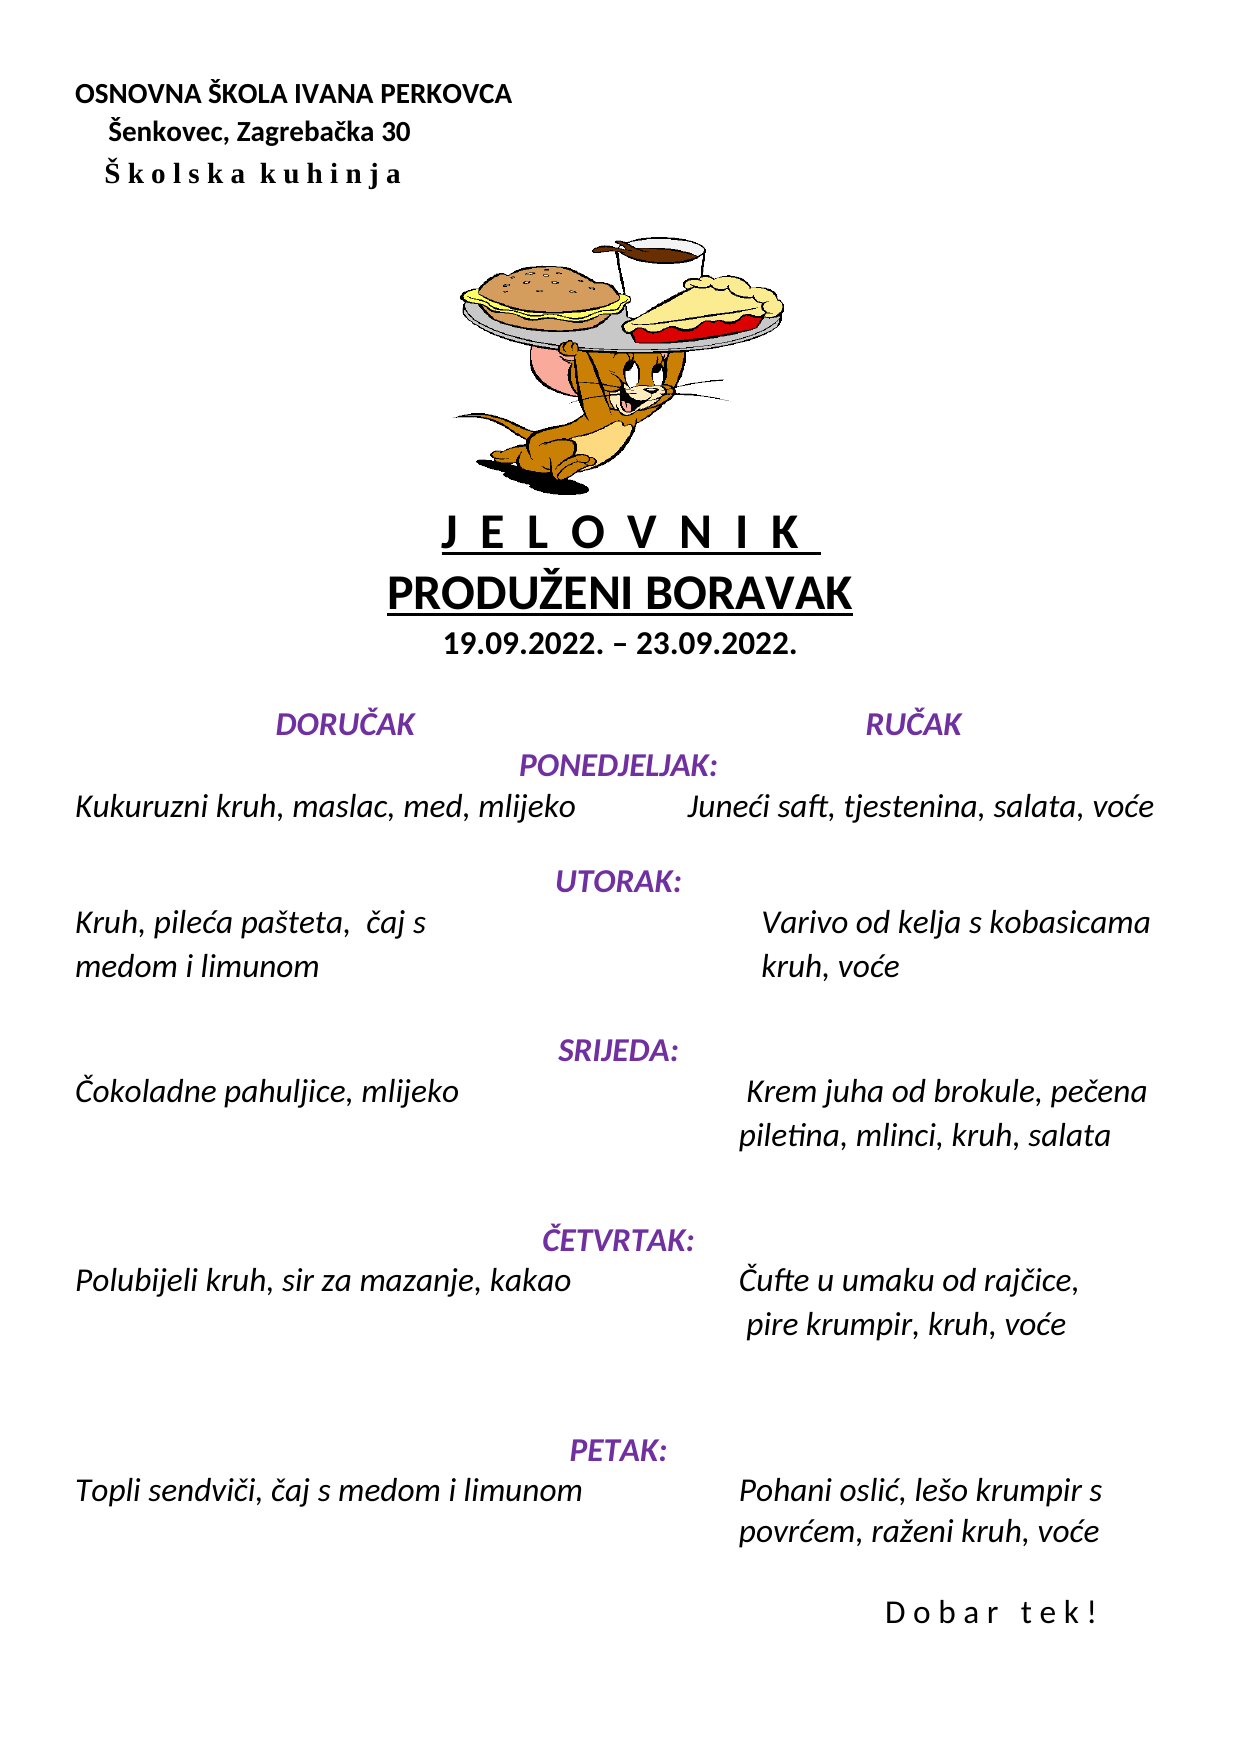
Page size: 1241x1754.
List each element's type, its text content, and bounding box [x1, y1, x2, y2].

text medom i limunom kruh, voće [75, 944, 1165, 985]
text povrćem, raženi kruh, voće [665, 1510, 1165, 1551]
text UTORAK: [75, 860, 1165, 901]
picture [452, 232, 788, 500]
text Topli sendviči, čaj s medom i limunom Pohani oslić, lešo krumpir s [75, 1469, 1165, 1510]
text PONEDJELJAK: [75, 744, 1165, 785]
text Kruh, pileća pašteta, čaj s Varivo od kelja s kobasicama [75, 901, 1165, 941]
text PETAK: [75, 1429, 1165, 1469]
text ČETVRTAK: [75, 1218, 1165, 1259]
text Š k o l s k a k u h i n j a [75, 156, 1165, 189]
text OSNOVNA ŠKOLA IVANA PERKOVCA [75, 75, 1165, 111]
text PRODUŽENI BORAVAK [75, 561, 1165, 622]
text D o b a r t e k ! [885, 1592, 1165, 1632]
text Polubijeli kruh, sir za mazanje, kakao Čufte u umaku od rajčice, [75, 1259, 1165, 1300]
text Kukuruzni kruh, maslac, med, mlijeko Juneći saft, tjestenina, salata, voće [75, 785, 1165, 825]
text J E L O V N I K [75, 500, 1165, 561]
text pire krumpir, kruh, voće [739, 1303, 1165, 1344]
text SRIJEDA: [75, 1029, 1165, 1070]
text DORUČAK RUČAK [75, 703, 1165, 744]
text 19.09.2022. – 23.09.2022. [75, 622, 1165, 662]
text Čokoladne pahuljice, mlijeko Krem juha od brokule, pečena piletina, mlinci, kruh, salata [75, 1070, 1165, 1155]
text Šenkovec, Zagrebačka 30 [75, 113, 1165, 149]
